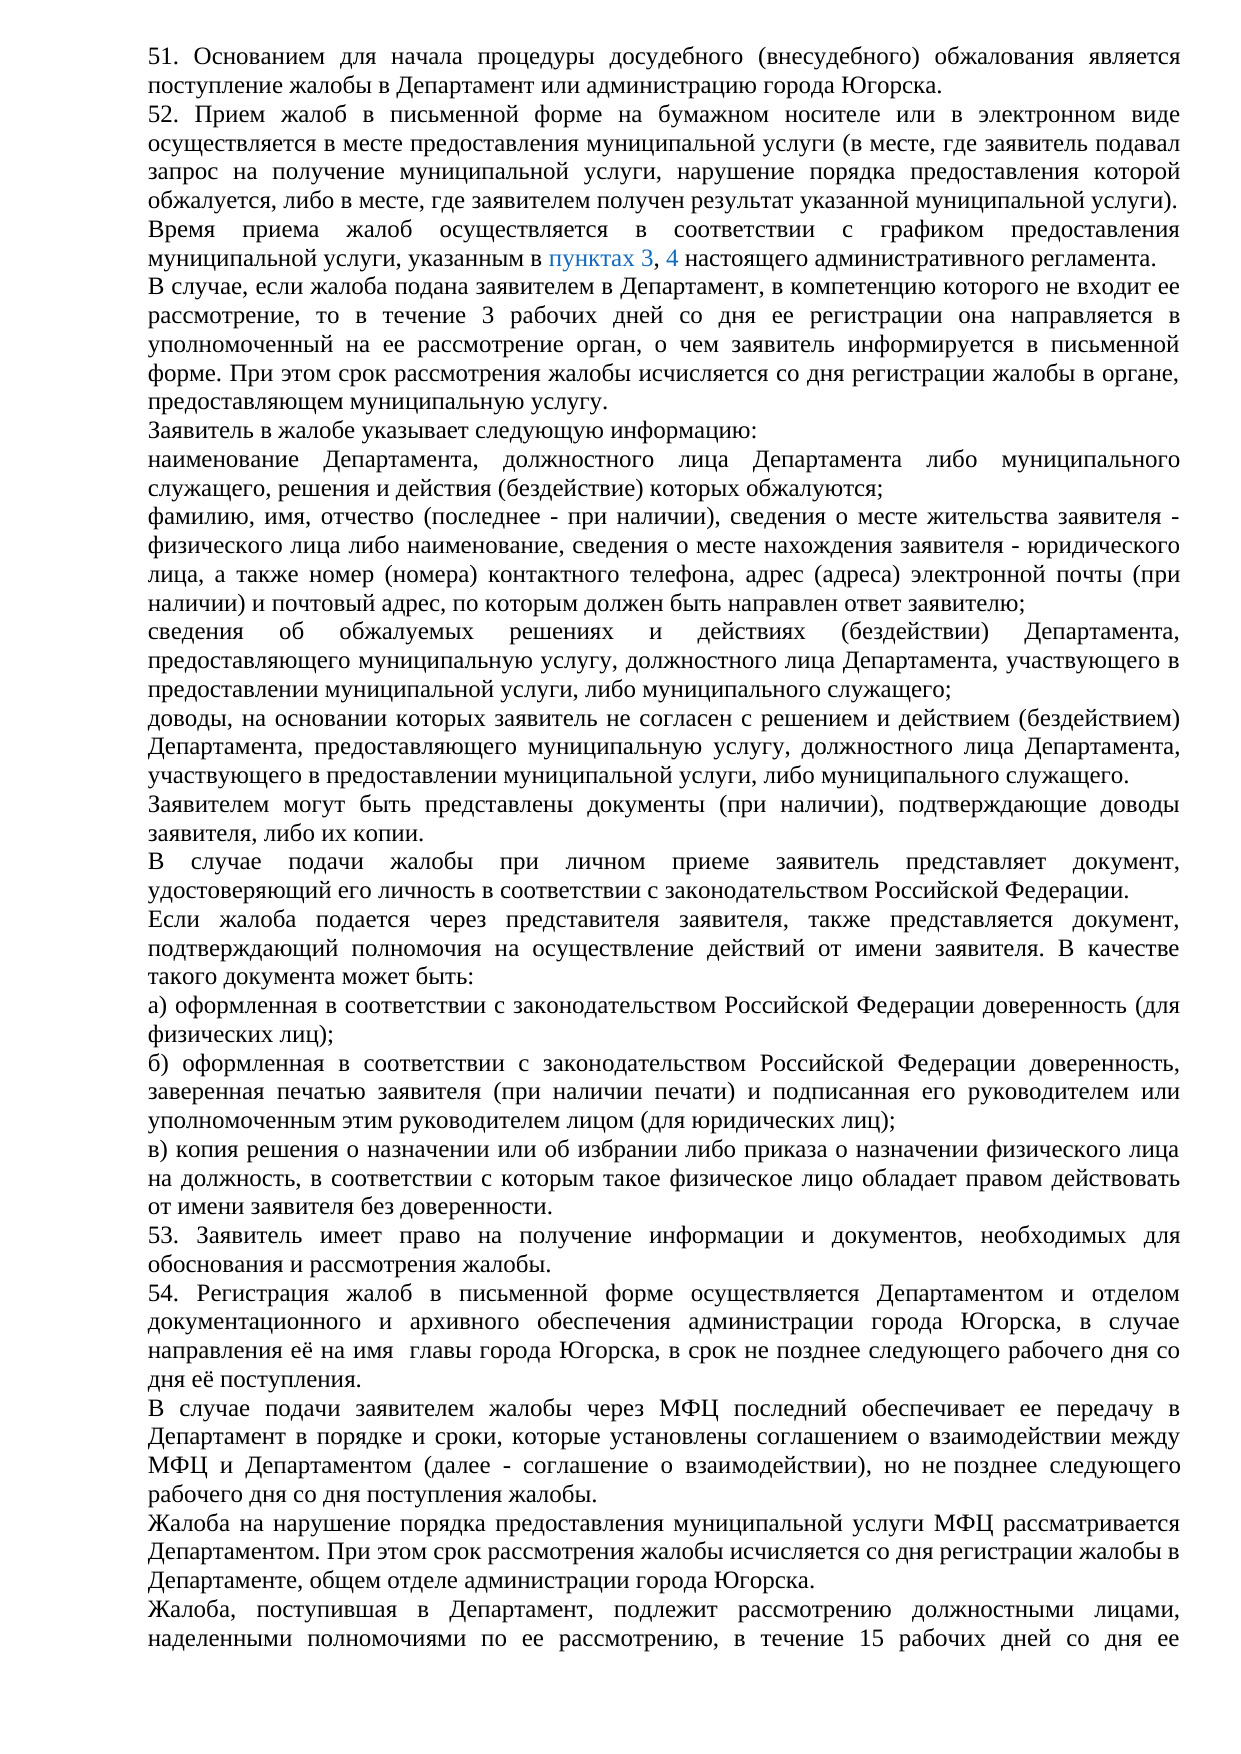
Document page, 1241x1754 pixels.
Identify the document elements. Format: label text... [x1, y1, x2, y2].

text сведения об обжалуемых решениях и действиях (бездействии) Департамента, предоставляющего муниципальную услугу, должностного лица Департамента, участвующего в предоставлении муниципальной услуги, либо муниципального служащего; [148, 616, 1181, 703]
text в) копия решения о назначении или об избрании либо приказа о назначении физического лица на должность, в соответствии с которым такое физическое лицо обладает правом действовать от имени заявителя без доверенности. [148, 1134, 1181, 1220]
text 52. Прием жалоб в письменной форме на бумажном носителе или в электронном виде осуществляется в месте предоставления муниципальной услуги (в месте, где заявитель подавал запрос на получение муниципальной услуги, нарушение порядка предоставления которой обжалуется, либо в месте, где заявителем получен результат указанной муниципальной услуги). [148, 99, 1181, 214]
text Жалоба на нарушение порядка предоставления муниципальной услуги МФЦ рассматривается Департаментом. При этом срок рассмотрения жалобы исчисляется со дня регистрации жалобы в Департаменте, общем отделе администрации города Югорска. [148, 1508, 1181, 1594]
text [148, 1594, 1181, 1651]
text б) оформленная в соответствии с законодательством Российской Федерации доверенность, заверенная печатью заявителя (при наличии печати) и подписанная его руководителем или уполномоченным этим руководителем лицом (для юридических лиц); [148, 1048, 1181, 1134]
text Заявителем могут быть представлены документы (при наличии), подтверждающие доводы заявителя, либо их копии. [148, 789, 1181, 846]
text 53. Заявитель имеет право на получение информации и документов, необходимых для обоснования и рассмотрения жалобы. [148, 1220, 1181, 1278]
text В случае подачи жалобы при личном приеме заявитель представляет документ, удостоверяющий его личность в соответствии с законодательством Российской Федерации. [148, 846, 1181, 904]
text В случае, если жалоба подана заявителем в Департамент, в компетенцию которого не входит ее рассмотрение, то в течение 3 рабочих дней со дня ее регистрации она направляется в уполномоченный на ее рассмотрение орган, о чем заявитель информируется в письменной форме. При этом срок рассмотрения жалобы исчисляется со дня регистрации жалобы в органе, предоставляющем муниципальную услугу. [148, 271, 1181, 415]
text наименование Департамента, должностного лица Департамента либо муниципального служащего, решения и действия (бездействие) которых обжалуются; [148, 444, 1181, 501]
text 51. Основанием для начала процедуры досудебного (внесудебного) обжалования является поступление жалобы в Департамент или администрацию города Югорска. [148, 41, 1181, 99]
text доводы, на основании которых заявитель не согласен с решением и действием (бездействием) Департамента, предоставляющего муниципальную услугу, должностного лица Департамента, участвующего в предоставлении муниципальной услуги, либо муниципального служащего. [148, 703, 1181, 789]
text фамилию, имя, отчество (последнее - при наличии), сведения о месте жительства заявителя - физического лица либо наименование, сведения о месте нахождения заявителя - юридического лица, а также номер (номера) контактного телефона, адрес (адреса) электронной почты (при наличии) и почтовый адрес, по которым должен быть направлен ответ заявителю; [148, 501, 1181, 616]
text Время приема жалоб осуществляется в соответствии с графиком предоставления муниципальной услуги, указанным в пунктах 3, 4 настоящего административного регламента. [148, 214, 1181, 271]
text В случае подачи заявителем жалобы через МФЦ последний обеспечивает ее передачу в Департамент в порядке и сроки, которые установлены соглашением о взаимодействии между МФЦ и Департаментом (далее - соглашение о взаимодействии), но не позднее следующего рабочего дня со дня поступления жалобы. [148, 1393, 1181, 1508]
text а) оформленная в соответствии с законодательством Российской Федерации доверенность (для физических лиц); [148, 990, 1181, 1048]
text 54. Регистрация жалоб в письменной форме осуществляется Департаментом и отделом документационного и архивного обеспечения администрации города Югорска, в случае направления её на имя главы города Югорска, в срок не позднее следующего рабочего дня со дня её поступления. [148, 1278, 1181, 1393]
text Если жалоба подается через представителя заявителя, также представляется документ, подтверждающий полномочия на осуществление действий от имени заявителя. В качестве такого документа может быть: [148, 904, 1181, 990]
text Заявитель в жалобе указывает следующую информацию: [148, 415, 1181, 444]
